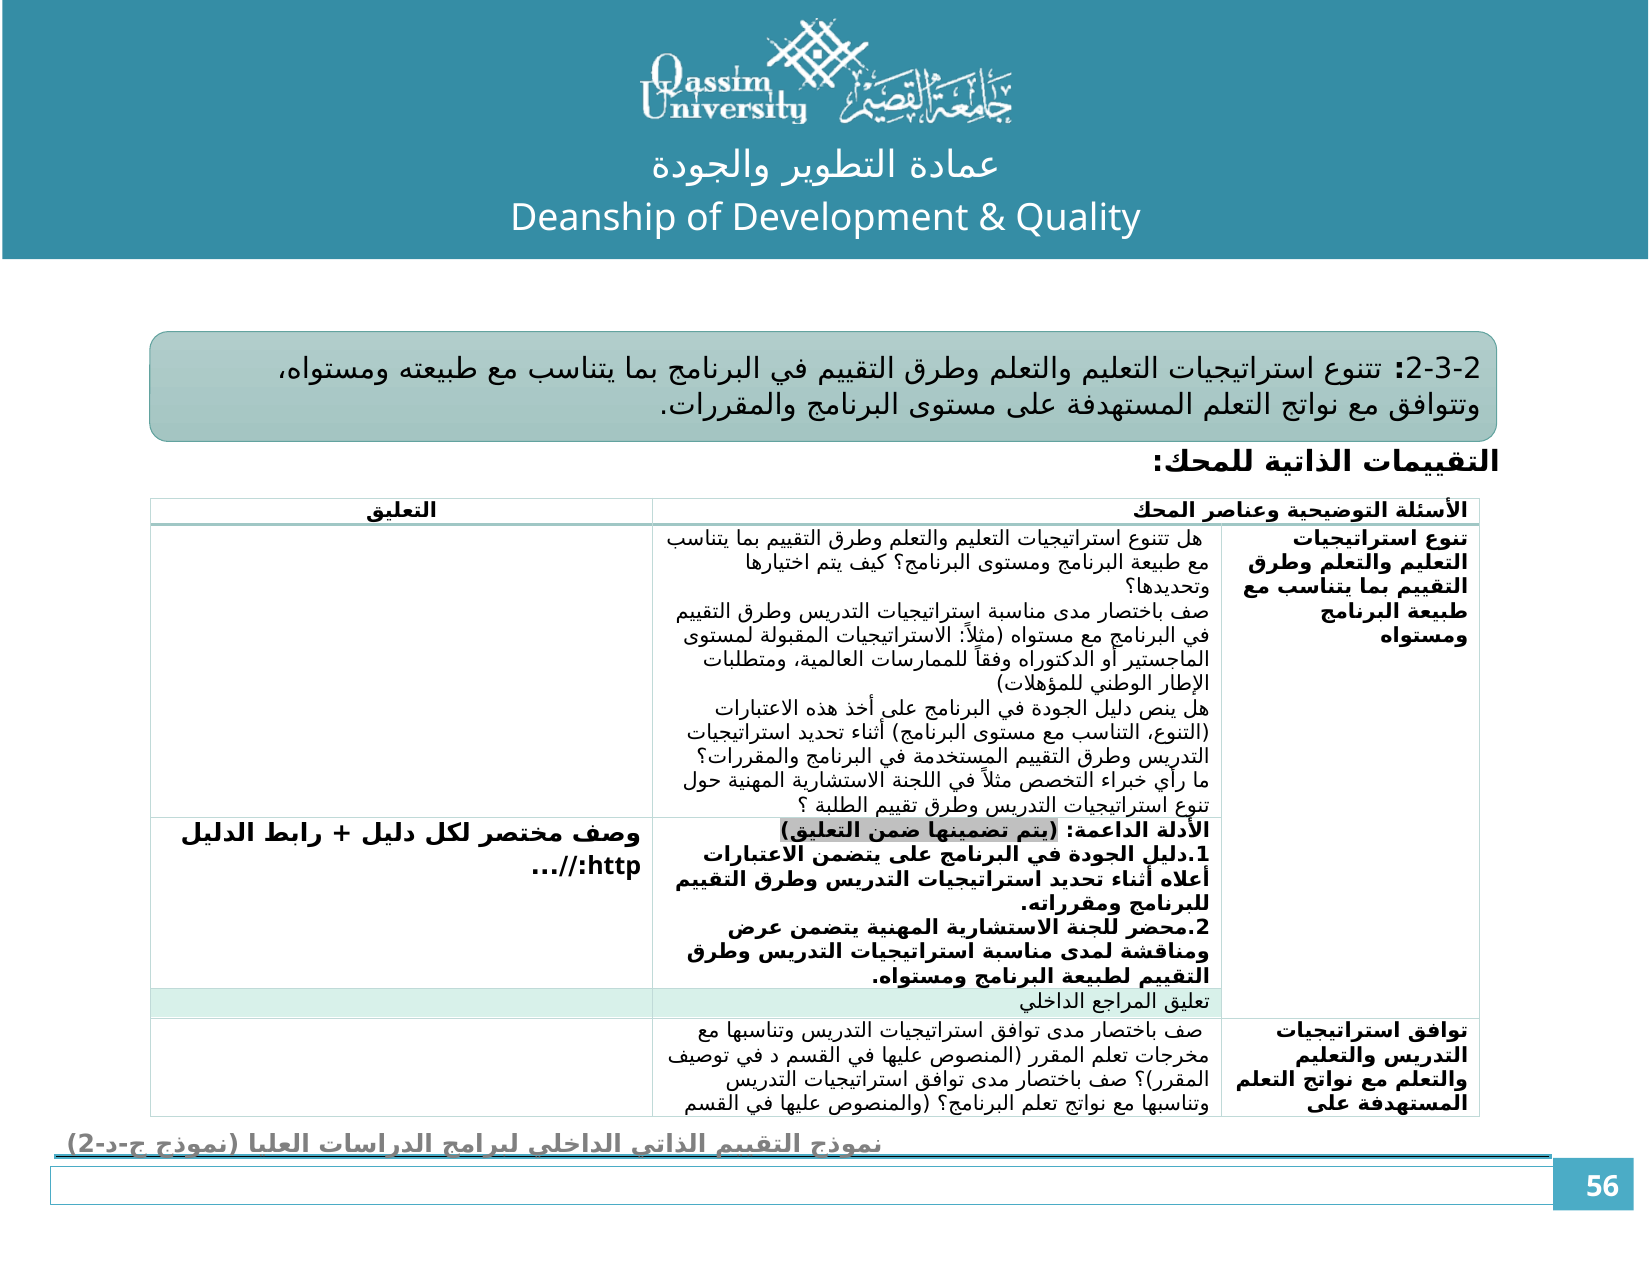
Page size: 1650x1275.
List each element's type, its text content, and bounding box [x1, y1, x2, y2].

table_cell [1222, 1019, 1479, 1116]
table_cell [151, 526, 652, 817]
table_cell تعليق المراجع الداخلي [653, 989, 1221, 1017]
table_cell تنوع استراتيجيات التعليم والتعلم وطرق التقييم بما يتناسب مع طبيعة البرنامج ومستواه [1222, 526, 1479, 1017]
text التقييمات الذاتية للمحك: [150, 444, 1500, 478]
table_cell وصف مختصر لكل دليل + رابط الدليل http://... [151, 818, 652, 988]
table_cell الأدلة الداعمة: (يتم تضمينها ضمن التعليق) 1.دليل الجودة في البرنامج على يتضمن الاعتبارات أعلاه أثناء تحديد استراتيجيات التدريس وطرق التقييم للبرنامج ومقرراته. 2.محضر للجنة الاستشارية المهنية يتضمن عرض ومناقشة لمدى مناسبة استراتيجيات التدريس وطرق التقييم لطبيعة البرنامج ومستواه. [653, 818, 1221, 988]
table_cell [151, 1019, 652, 1116]
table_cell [653, 1019, 1221, 1116]
table_cell هل تتنوع استراتيجيات التعليم والتعلم وطرق التقييم بما يتناسب مع طبيعة البرنامج ومستوى البرنامج؟ كيف يتم اختيارها وتحديدها؟ صف باختصار مدى مناسبة استراتيجيات التدريس وطرق التقييم في البرنامج مع مستواه (مثلاً: الاستراتيجيات المقبولة لمستوى الماجستير أو الدكتوراه وفقاً للممارسات العالمية، ومتطلبات الإطار الوطني للمؤهلات) هل ينص دليل الجودة في البرنامج على أخذ هذه الاعتبارات (التنوع، التناسب مع مستوى البرنامج) أثناء تحديد استراتيجيات التدريس وطرق التقييم المستخدمة في البرنامج والمقررات؟ ما رأي خبراء التخصص مثلاً في اللجنة الاستشارية المهنية حول تنوع استراتيجيات التدريس وطرق تقييم الطلبة ؟ [653, 526, 1221, 817]
table_header الأسئلة التوضيحية وعناصر المحك [653, 499, 1479, 523]
table_cell [151, 989, 652, 1017]
table_header التعليق [151, 499, 652, 523]
